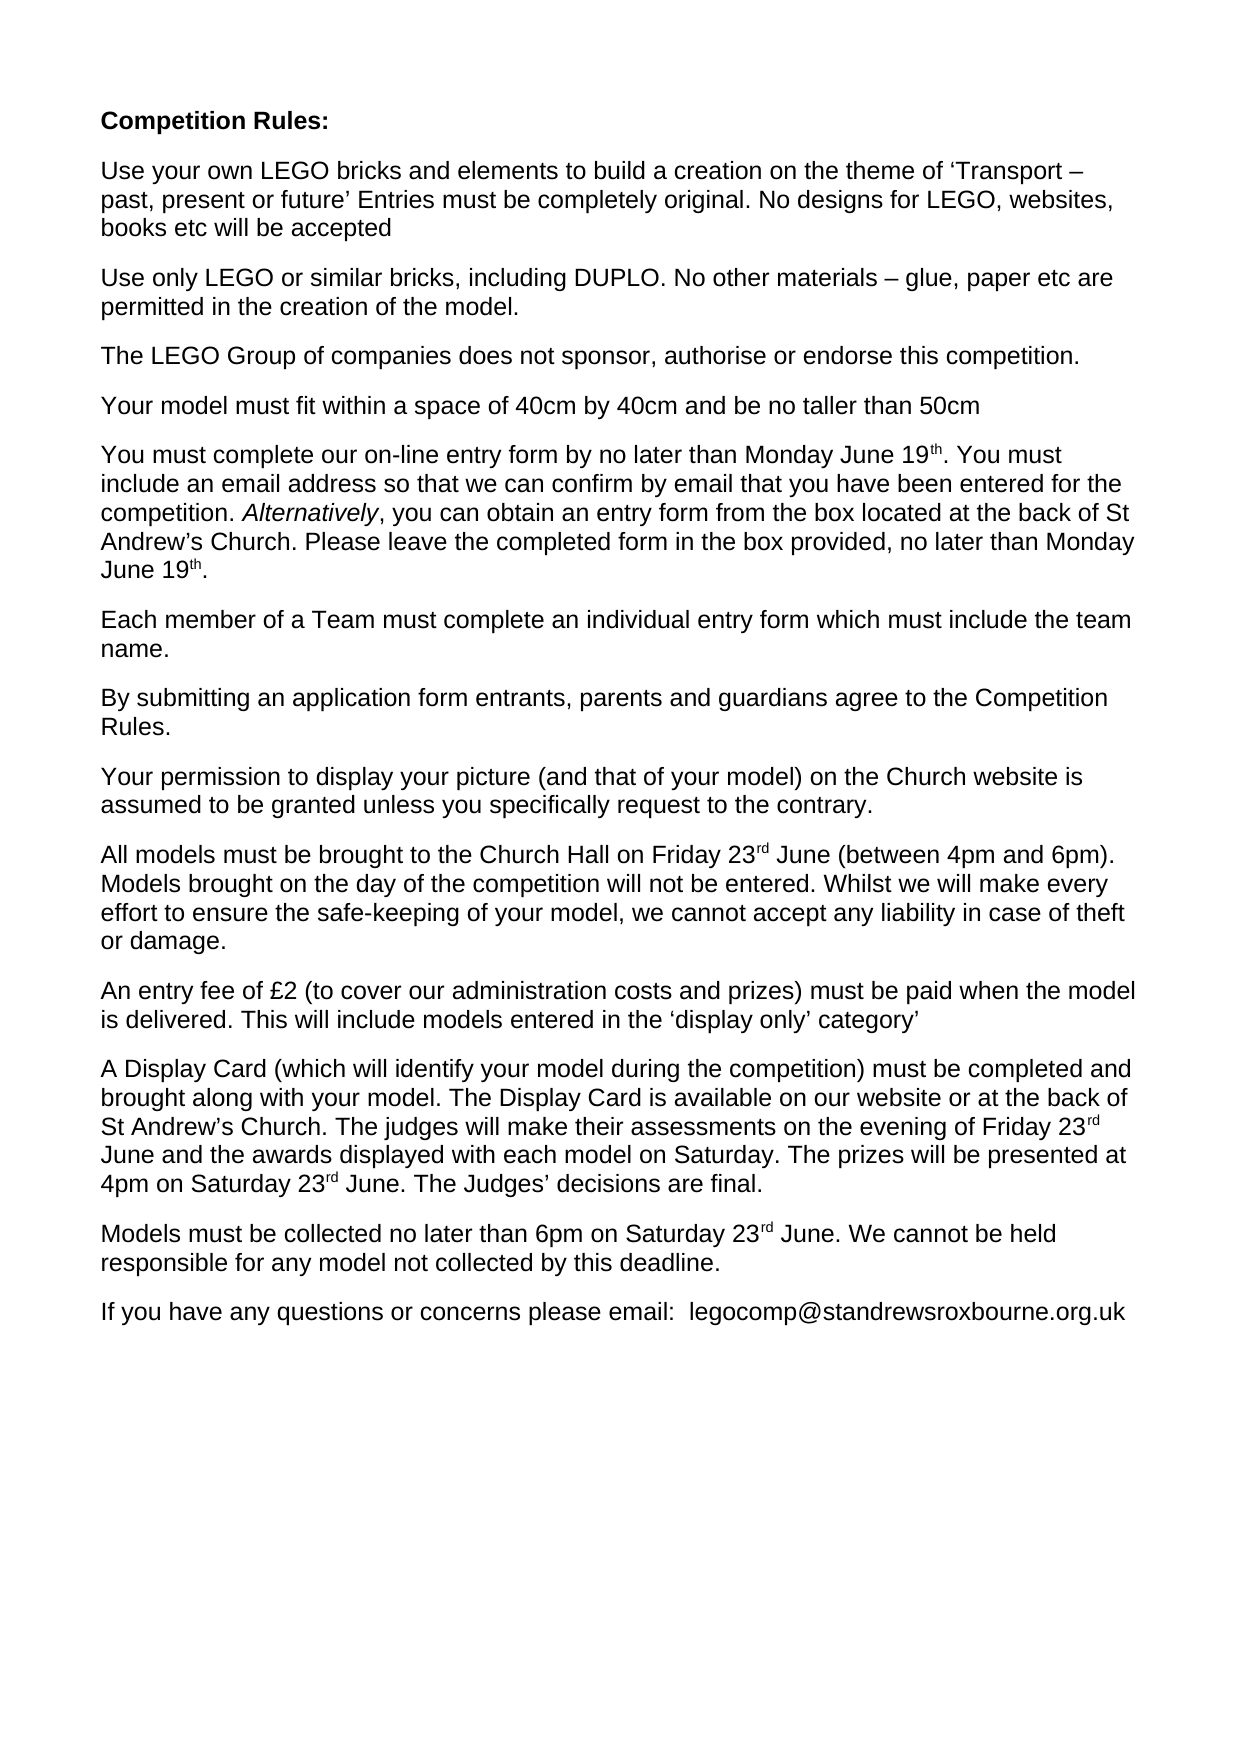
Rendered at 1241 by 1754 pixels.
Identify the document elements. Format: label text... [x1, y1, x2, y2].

text Competition Rules: [100, 106, 1140, 135]
text Your permission to display your picture (and that of your model) on the Church website is assumed to be granted unless you specifically request to the contrary. [100, 762, 1140, 819]
text The LEGO Group of companies does not sponsor, authorise or endorse this competition. [100, 341, 1140, 370]
text By submitting an application form entrants, parents and guardians agree to the Competition Rules. [100, 683, 1140, 741]
text Use your own LEGO bricks and elements to build a creation on the theme of ‘Transport – past, present or future’ Entries must be completely original. No designs for LEGO, websites, books etc will be accepted [100, 156, 1140, 242]
text Use only LEGO or similar bricks, including DUPLO. No other materials – glue, paper etc are permitted in the creation of the model. [100, 263, 1140, 321]
text A Display Card (which will identify your model during the competition) must be completed and brought along with your model. The Display Card is available on our website or at the back of St Andrew’s Church. The judges will make their assessments on the evening of Friday 23rd June and the awards displayed with each model on Saturday. The prizes will be presented at 4pm on Saturday 23rd June. The Judges’ decisions are final. [100, 1054, 1140, 1198]
text Each member of a Team must complete an individual entry form which must include the team name. [100, 605, 1140, 663]
text All models must be brought to the Church Hall on Friday 23rd June (between 4pm and 6pm). Models brought on the day of the competition will not be entered. Whilst we will make every effort to ensure the safe-keeping of your model, we cannot accept any liability in case of theft or damage. [100, 840, 1140, 955]
text An entry fee of £2 (to cover our administration costs and prizes) must be paid when the model is delivered. This will include models entered in the ‘display only’ category’ [100, 976, 1140, 1033]
text Your model must fit within a space of 40cm by 40cm and be no taller than 50cm [100, 391, 1140, 420]
text You must complete our on-line entry form by no later than Monday June 19th. You must include an email address so that we can confirm by email that you have been entered for the competition. Alternatively, you can obtain an entry form from the box located at the back of St Andrew’s Church. Please leave the completed form in the box provided, no later than Monday June 19th. [100, 441, 1140, 584]
text If you have any questions or concerns please email: legocomp@standrewsroxbourne.org.uk [100, 1297, 1140, 1326]
text Models must be collected no later than 6pm on Saturday 23rd June. We cannot be held responsible for any model not collected by this deadline. [100, 1219, 1140, 1276]
